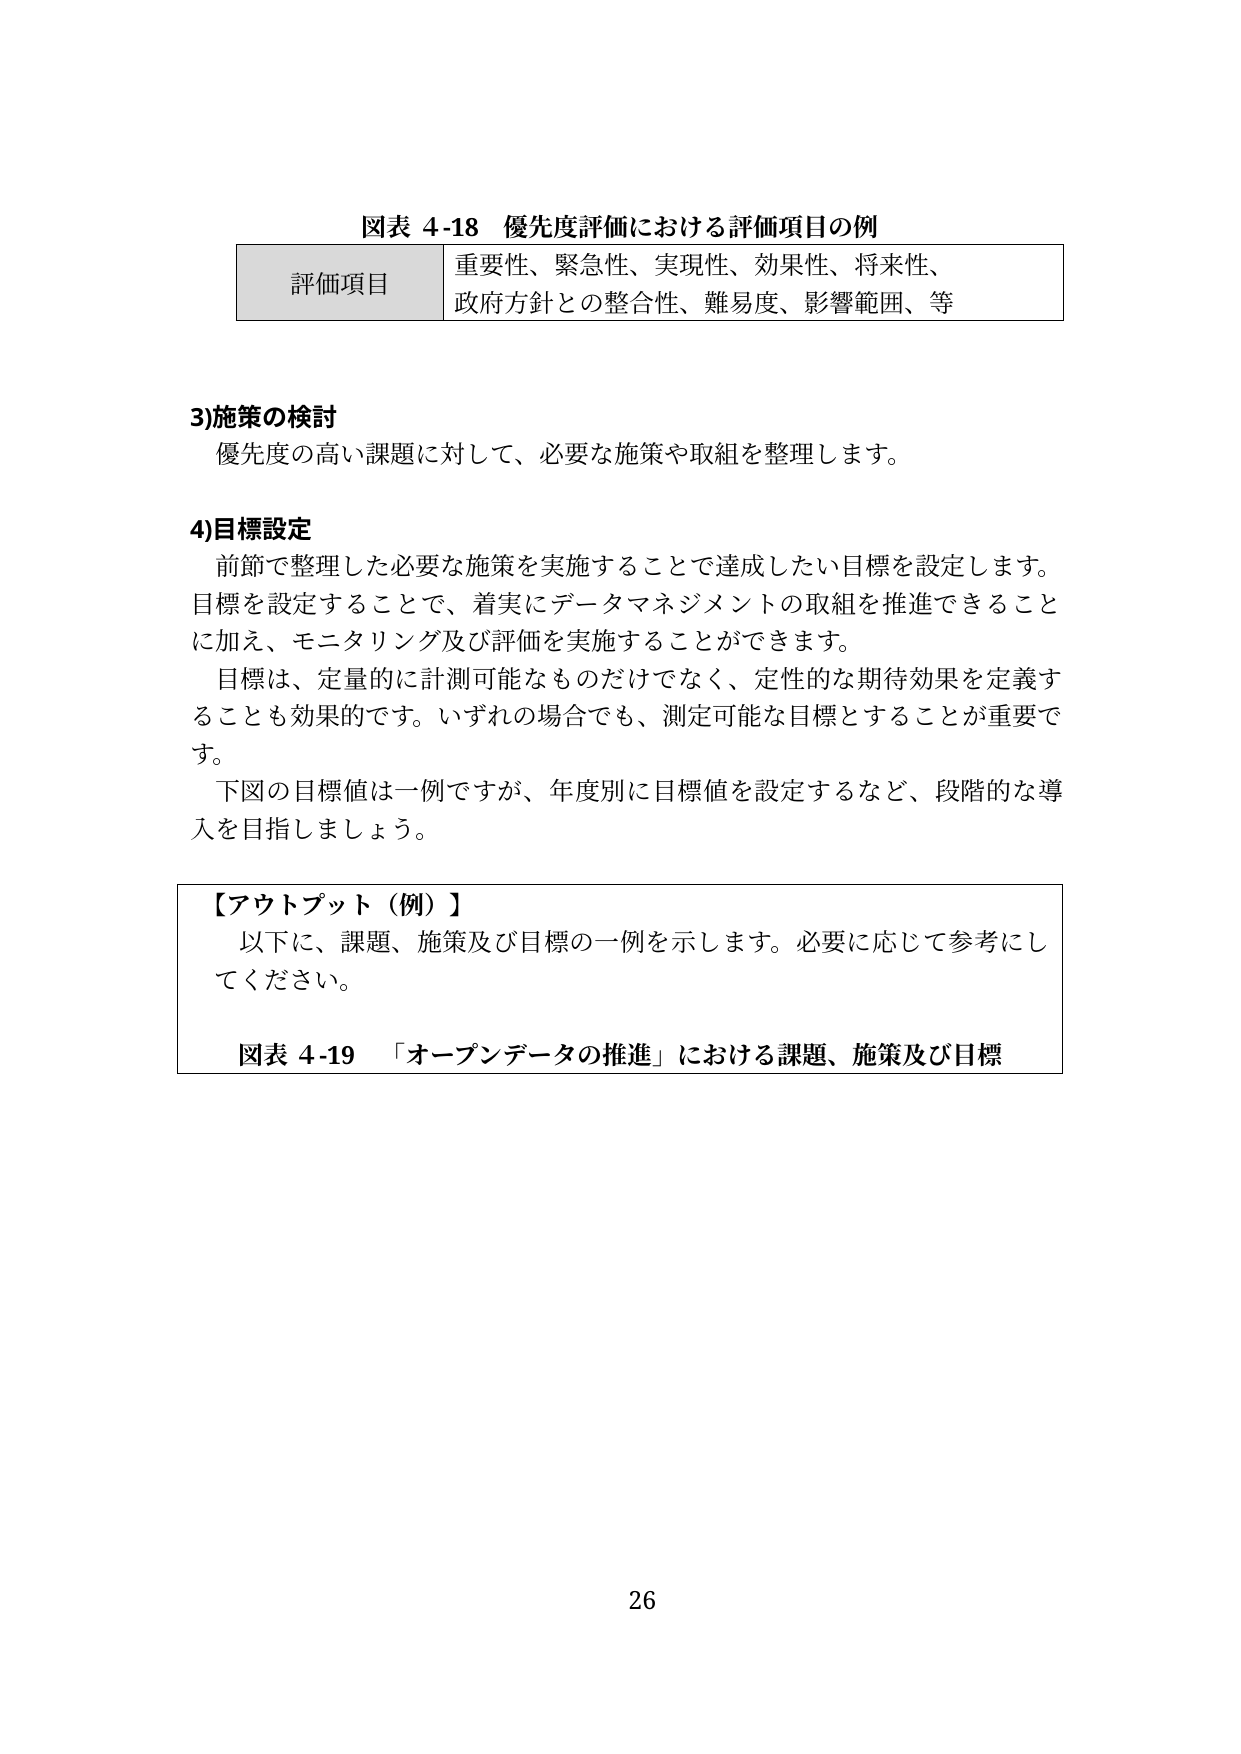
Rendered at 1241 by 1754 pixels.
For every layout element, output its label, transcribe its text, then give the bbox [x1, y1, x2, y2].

subtitle 施策の検討 [190, 396, 1063, 434]
table_header 重要性、緊急性、実現性、効果性、将来性、 政府方針との整合性、難易度、影響範囲、等 [444, 245, 1063, 320]
text 目標は、定量的に計測可能なものだけでなく、定性的な期待効果を定義することも効果的です。いずれの場合でも、測定可能な目標とすることが重要です。 [190, 659, 1063, 771]
text 優先度の高い課題に対して、必要な施策や取組を整理します。 [190, 434, 1063, 471]
table_header 評価項目 [237, 245, 443, 320]
text 下図の目標値は一例ですが、年度別に目標値を設定するなど、段階的な導入を目指しましょう。 [190, 771, 1063, 846]
text 前節で整理した必要な施策を実施することで達成したい目標を設定します。目標を設定することで、着実にデータマネジメントの取組を推進できることに加え、モニタリング及び評価を実施することができます。 [190, 546, 1063, 659]
subtitle 目標設定 [190, 509, 1063, 546]
table_header 【アウトプット（例）】 以下に、課題、施策及び目標の一例を示します。必要に応じて参考にしてください。 図表 ４-6 「オープンデータの推進」における課題、施策及び目標 [178, 885, 1062, 1072]
